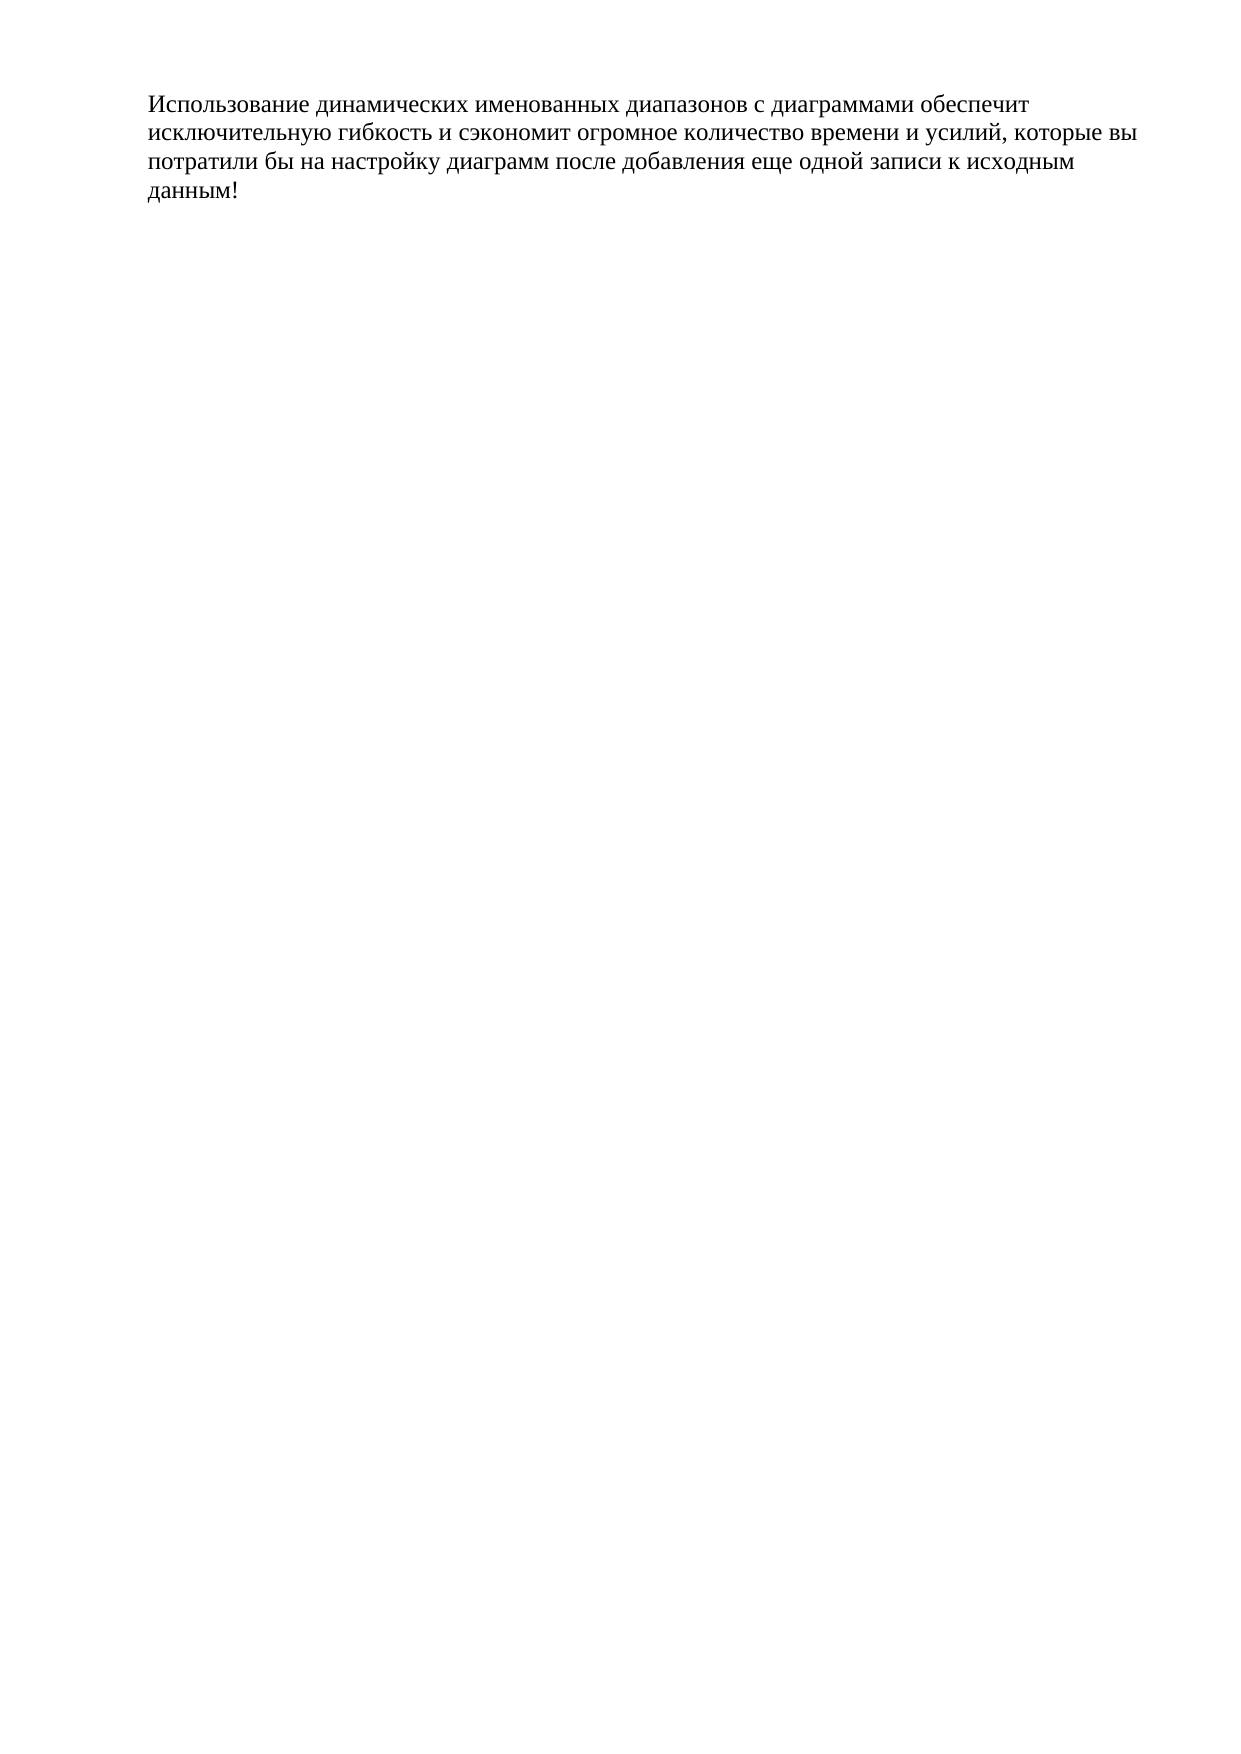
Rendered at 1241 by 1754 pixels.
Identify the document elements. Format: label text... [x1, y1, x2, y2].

text Использование динамических именованных диапазонов с диаграммами обеспечит исключительную гибкость и сэкономит огромное количество времени и усилий, которые вы потратили бы на настройку диаграмм после добавления еще одной записи к исходным данным! [148, 89, 1152, 204]
